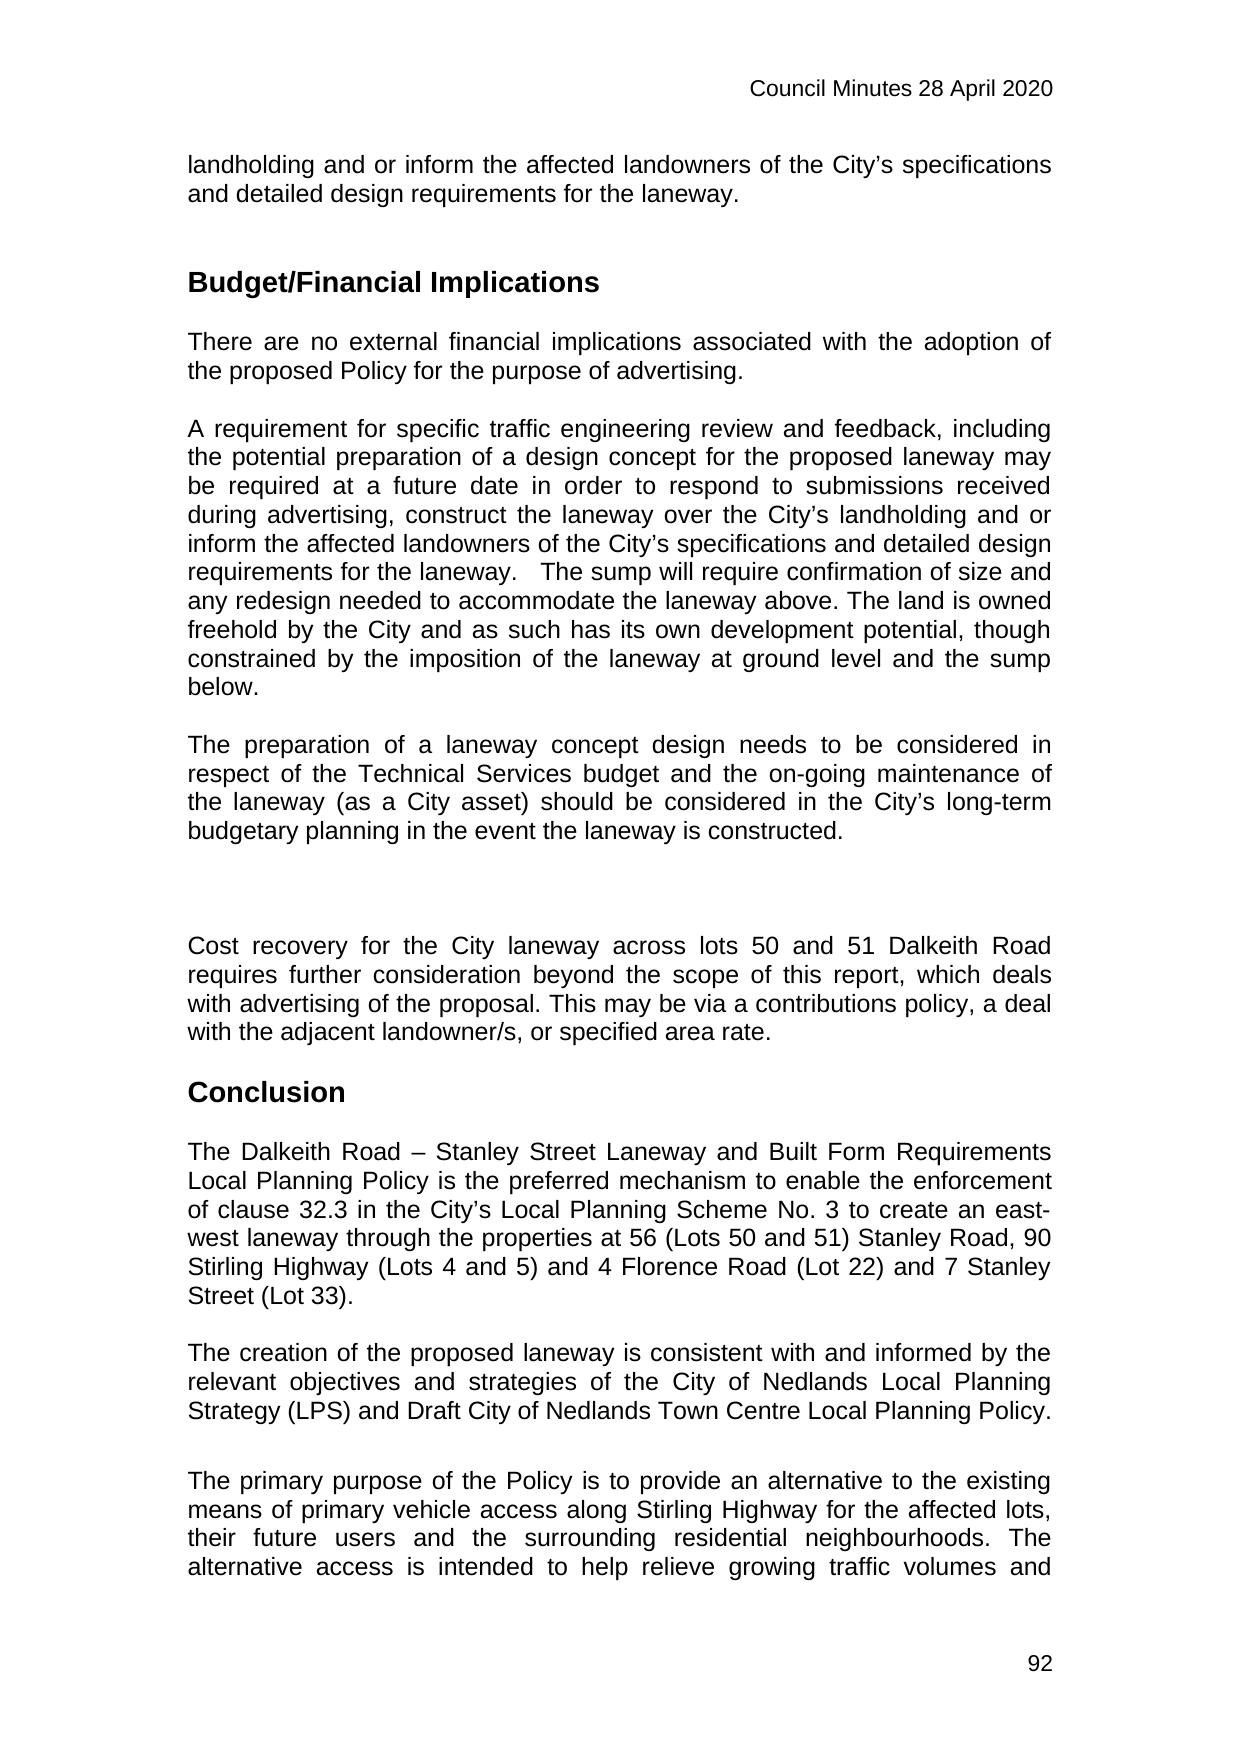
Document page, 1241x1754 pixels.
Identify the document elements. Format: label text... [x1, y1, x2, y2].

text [187, 150, 1053, 207]
text There are no external financial implications associated with the adoption of the proposed Policy for the purpose of advertising. [187, 327, 1053, 385]
text Budget/Financial Implications [187, 265, 1053, 298]
text Conclusion [187, 1075, 1053, 1108]
text A requirement for specific traffic engineering review and feedback, including the potential preparation of a design concept for the proposed laneway may be required at a future date in order to respond to submissions received during advertising, construct the laneway over the City’s landholding and or inform the affected landowners of the City’s specifications and detailed design requirements for the laneway. The sump will require confirmation of size and any redesign needed to accommodate the laneway above. The land is owned freehold by the City and as such has its own development potential, though constrained by the imposition of the laneway at ground level and the sump below. [187, 413, 1053, 701]
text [187, 1466, 1053, 1581]
text The creation of the proposed laneway is consistent with and informed by the relevant objectives and strategies of the City of Nedlands Local Planning Strategy (LPS) and Draft City of Nedlands Town Centre Local Planning Policy. [187, 1338, 1053, 1424]
text The Dalkeith Road – Stanley Street Laneway and Built Form Requirements Local Planning Policy is the preferred mechanism to enable the enforcement of clause 32.3 in the City’s Local Planning Scheme No. 3 to create an east-west laneway through the properties at 56 (Lots 50 and 51) Stanley Road, 90 Stirling Highway (Lots 4 and 5) and 4 Florence Road (Lot 22) and 7 Stanley Street (Lot 33). [187, 1137, 1053, 1309]
text Cost recovery for the City laneway across lots 50 and 51 Dalkeith Road requires further consideration beyond the scope of this report, which deals with advertising of the proposal. This may be via a contributions policy, a deal with the adjacent landowner/s, or specified area rate. [187, 931, 1053, 1046]
text The preparation of a laneway concept design needs to be considered in respect of the Technical Services budget and the on-going maintenance of the laneway (as a City asset) should be considered in the City’s long-term budgetary planning in the event the laneway is constructed. [187, 730, 1053, 845]
